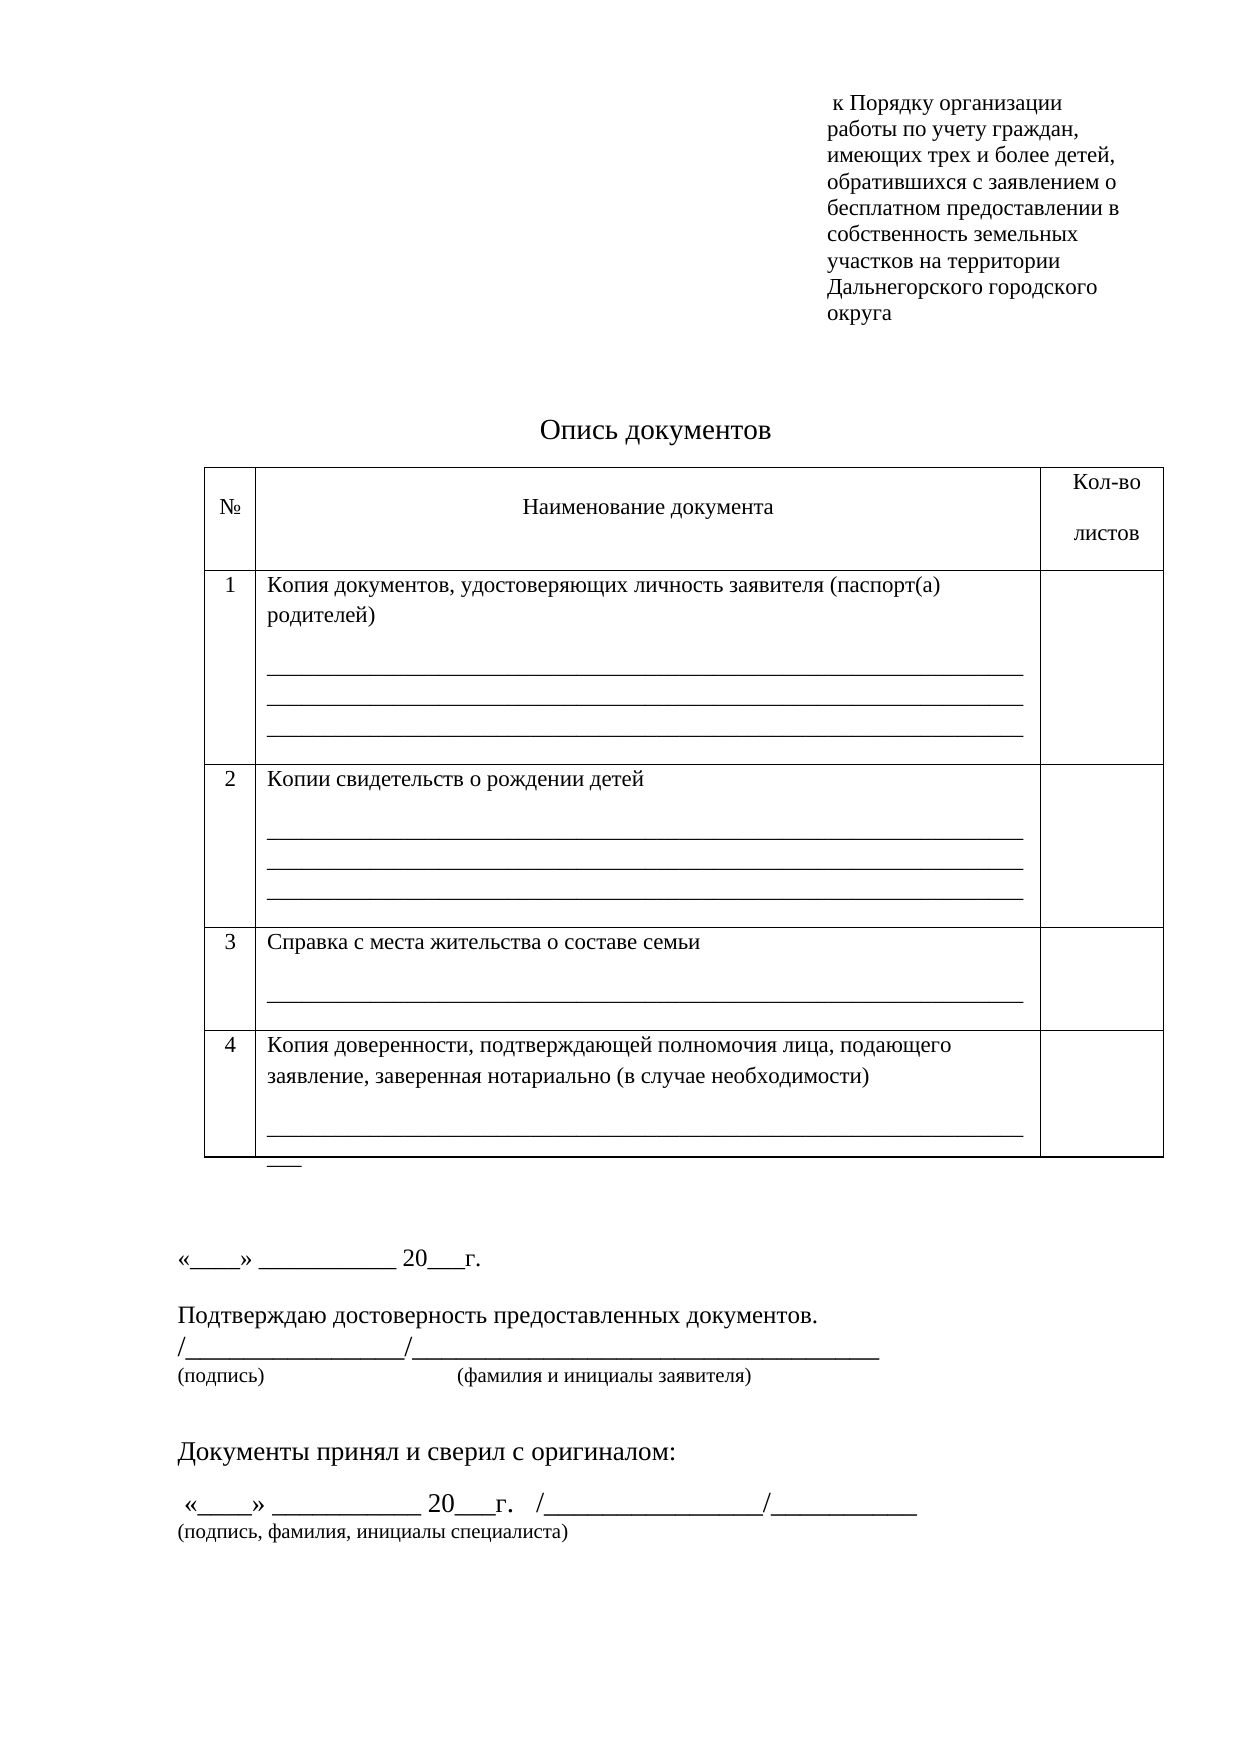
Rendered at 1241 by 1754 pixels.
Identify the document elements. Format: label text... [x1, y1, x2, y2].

text «____» ___________ 20___г. [177, 1243, 1134, 1271]
text /_______________/________________________________ [177, 1329, 1134, 1362]
text (подпись) (фамилия и инициалы заявителя) [177, 1362, 1134, 1387]
text «____» ___________ 20___г. /_______________/__________ [177, 1485, 1134, 1518]
title к Порядку организации работы по учету граждан, имеющих трех и более детей, обратившихся с заявлением о бесплатном предоставлении в собственность земельных участков на территории Дальнегорского городского округа [827, 89, 1134, 326]
text Опись документов [177, 412, 1134, 446]
text (подпись, фамилия, инициалы специалиста) [177, 1518, 1134, 1543]
text Подтверждаю достоверность предоставленных документов. [177, 1300, 1134, 1329]
text Документы принял и сверил с оригиналом: [177, 1435, 1134, 1466]
